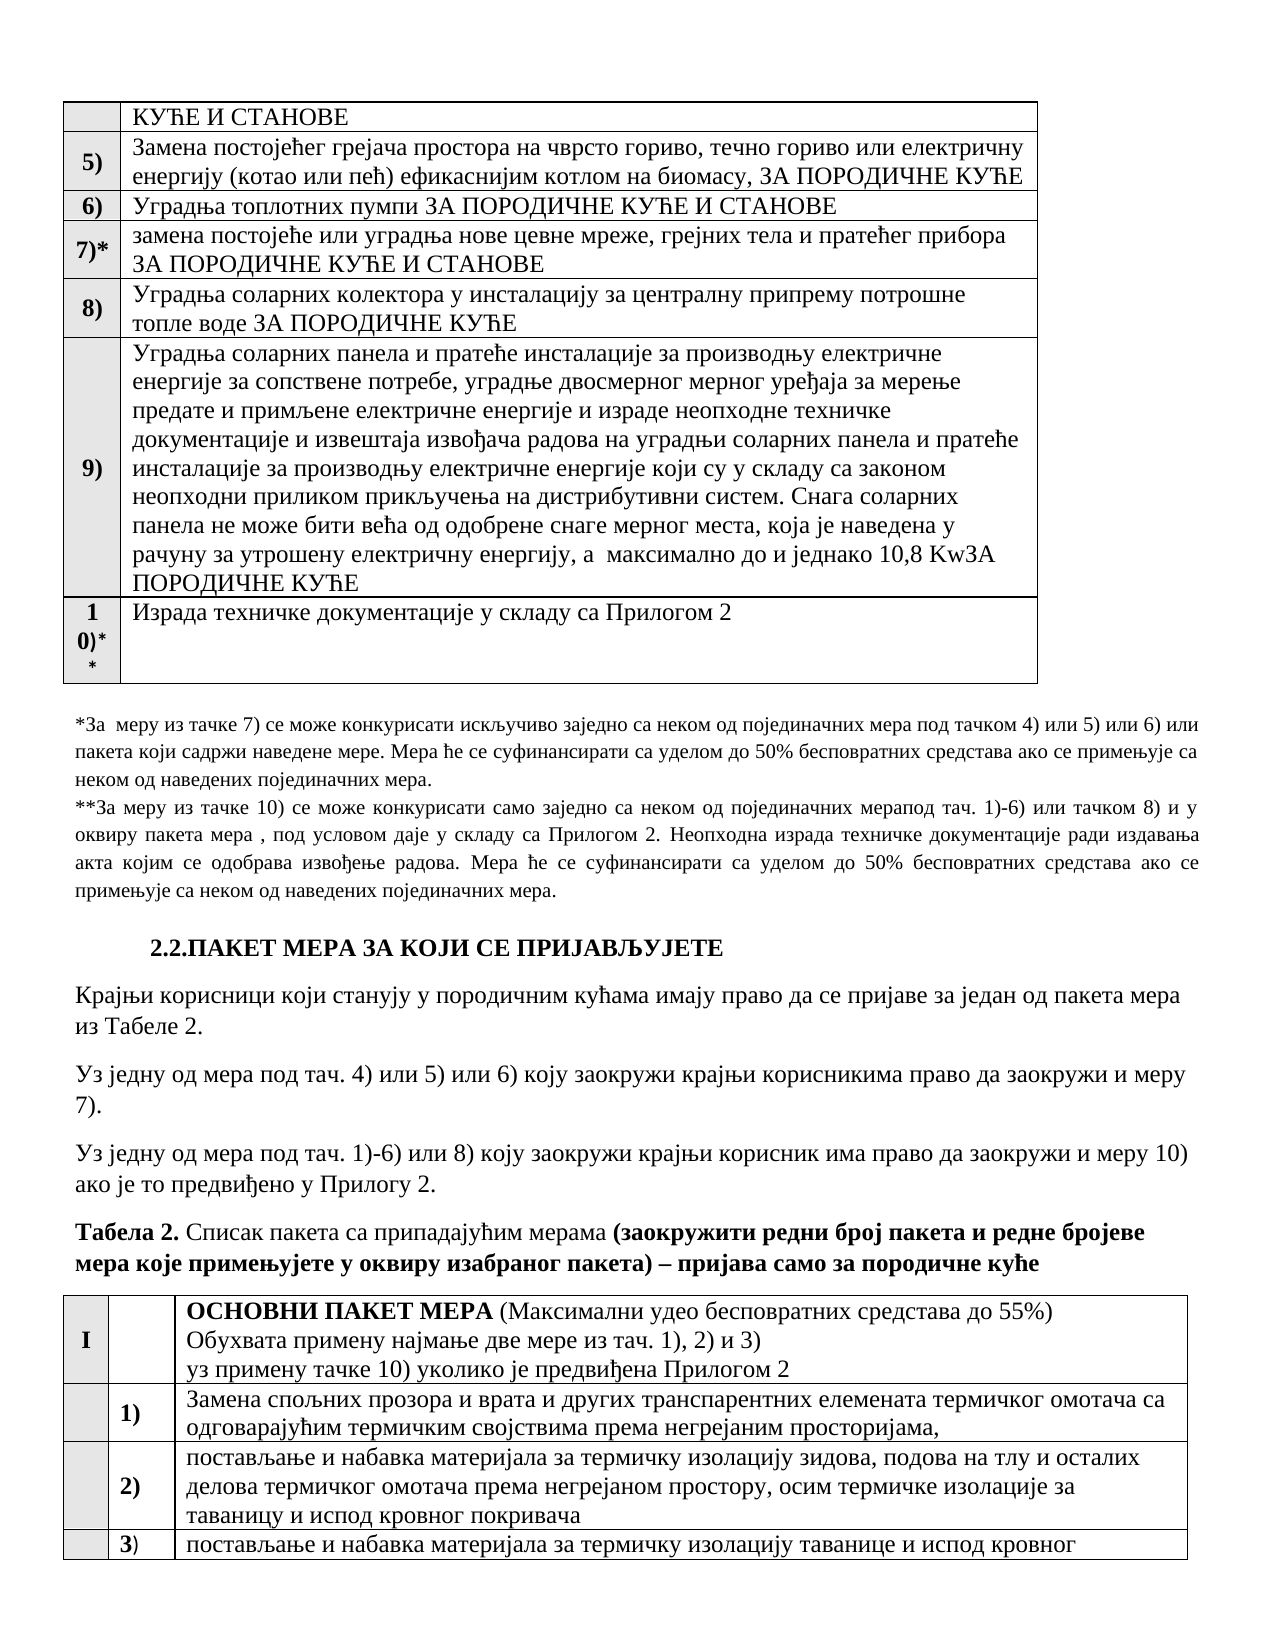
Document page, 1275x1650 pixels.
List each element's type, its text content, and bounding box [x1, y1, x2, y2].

table_cell 7)* [64, 221, 120, 278]
table_header [109, 1296, 174, 1383]
table_header I [64, 1296, 108, 1383]
table_cell 3) [109, 1530, 174, 1559]
table_cell замена постојеће или уградња нове цевне мреже, грејних тела и пратећег прибора ЗА ПОРОДИЧНЕ КУЋЕ И СТАНОВЕ [121, 221, 1037, 278]
text *За меру из тачке 7) се може конкурисати искључиво заједно са неком од појединачних мера под тачком 4) или 5) или 6) или пакета који садржи наведене мере. Мера ће се суфинансирати са уделом до 50% бесповратних средстава ако се примењује са неком од наведених појединачних мера. [75, 712, 1200, 791]
text **За меру из тачке 10) се може конкурисати само заједно са неком од појединачних мерапод тач. 1)-6) или тачком 8) и у оквиру пакета мера , под условом даје у складу са Прилогом 2. Неопходна израда техничке документације ради издавања акта којим се одобрава извођење радова. Мера ће се суфинансирати са уделом до 50% бесповратних средстава ако се примењује са неком од наведених појединачних мера. [75, 795, 1200, 902]
text Табела 2. Списак пакета са припадајућим мерама (заокружити редни број пакета и редне бројеве мера које примењујете у оквиру изабраног пакета) – пријава само за породичне куће [75, 1217, 1200, 1276]
table_cell Заменa спољних прозора и врата и других транспарентних елемената термичког омотача са одговарајућим термичким својствима према негрејаним просторијама, [176, 1384, 1187, 1441]
table_cell Уградња соларних панела и пратеће инсталације за производњу електричне енергије за сопствене потребе, уградње двосмерног мерног уређаја за мерење предате и примљене електричне енергије и израде неопходне техничке документације и извештаја извођача радова на уградњи соларних панела и пратеће инсталације за производњу електричне енергије који су у складу са законом неопходни приликом прикључења на дистрибутивни систем. Снага соларних панела не може бити већа од одобрене снаге мерног места, која је наведена у рачуну за утрошену електричну енергију, а максимално до и једнако 10,8 KwЗА ПОРОДИЧНЕ КУЋЕ [121, 338, 1037, 596]
table_cell 6) [64, 191, 120, 219]
table_cell Уградња топлотних пумпи ЗА ПОРОДИЧНЕ КУЋЕ И СТАНОВЕ [121, 191, 1037, 219]
table_cell 10)** [64, 598, 120, 683]
text Уз једну од мера под тач. 1)-6) или 8) коју заокружи крајњи корисник има право да заокружи и меру 10) ако је то предвиђено у Прилогу 2. [75, 1138, 1200, 1198]
text 2.2.ПАКЕТ МЕРА ЗА КОЈИ СЕ ПРИЈАВЉУЈЕТЕ [75, 933, 1200, 961]
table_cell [176, 1530, 1187, 1559]
table_cell [64, 1530, 108, 1559]
text Уз једну од мера под тач. 4) или 5) или 6) коју заокружи крајњи корисникима право да заокружи и меру 7). [75, 1059, 1200, 1119]
table_cell постављање и набавка материјала за термичку изолацију зидова, подова на тлу и осталих делова термичког омотача према негрејаном простору, осим термичке изолације за таваницу и испод кровног покривача [176, 1442, 1187, 1528]
text Крајњи корисници који станују у породичним кућама имају право да се пријаве за један од пакета мера из Табеле 2. [75, 980, 1200, 1040]
table_header ОСНОВНИ ПАКЕТ МЕРА (Максимални удео бесповратних средстава до 55%) Обухвата примену најмање две мере из тач. 1), 2) и 3) уз примену тачке 10) уколико је предвиђена Прилогом 2 [176, 1296, 1187, 1383]
table_cell Замена постојећег грејача простора на чврсто гориво, течно гориво или електричну енергију (котао или пећ) ефикаснијим котлом на биомасу, ЗА ПОРОДИЧНЕ КУЋЕ [121, 132, 1037, 190]
table_cell 1) [109, 1384, 174, 1441]
table_cell 4) [64, 103, 120, 131]
table_cell Уградња соларних колектора у инсталацију за централну припрему потрошне топле воде ЗА ПОРОДИЧНЕ КУЋЕ [121, 279, 1037, 337]
table_cell 5) [64, 132, 120, 190]
table_cell Израда техничке документације у складу са Прилогом 2 [121, 598, 1037, 683]
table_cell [121, 103, 1037, 131]
table_cell 2) [109, 1442, 174, 1528]
table_cell 9) [64, 338, 120, 596]
table_cell 8) [64, 279, 120, 337]
table_cell [64, 1442, 108, 1528]
table_cell [64, 1384, 108, 1441]
